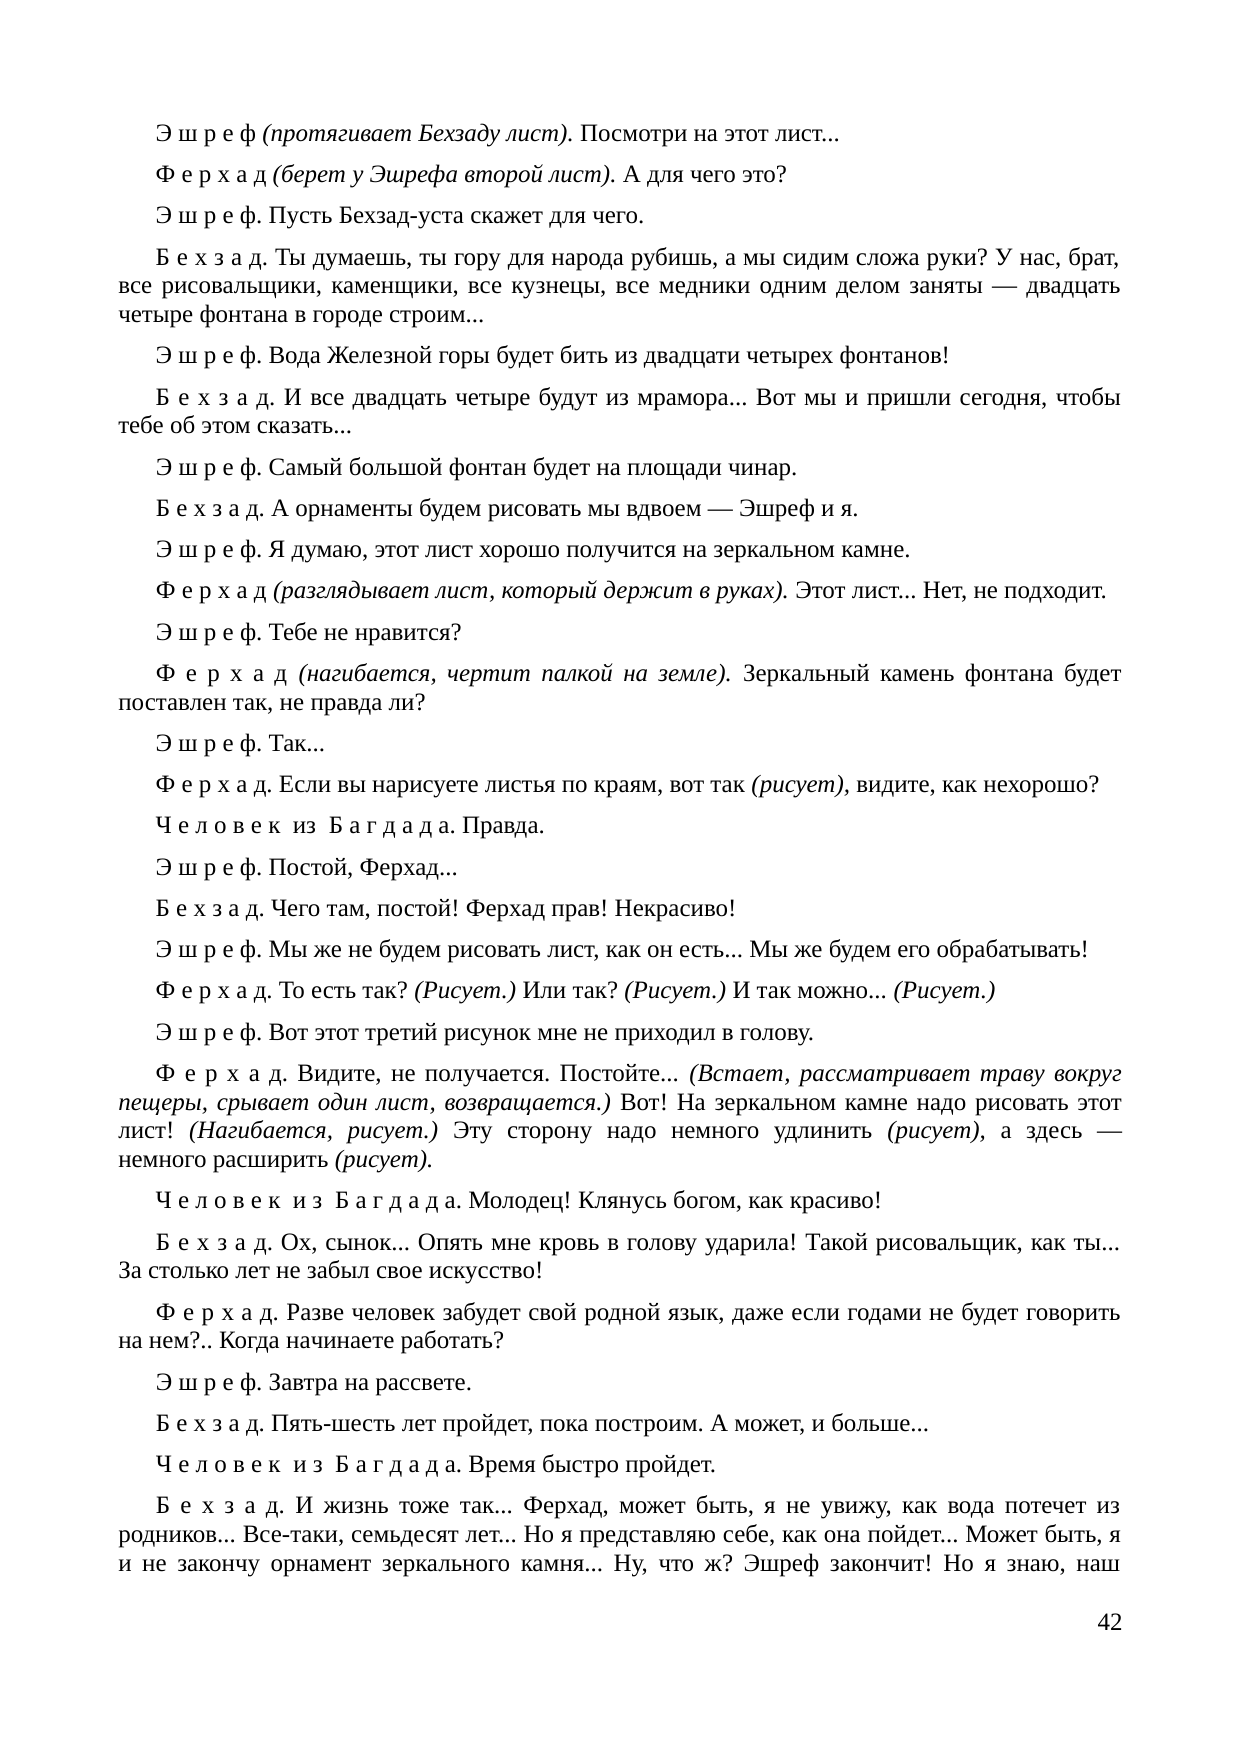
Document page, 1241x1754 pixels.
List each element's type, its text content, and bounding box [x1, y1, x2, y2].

text Б е х з а д. Ты думаешь, ты гору для народа рубишь, а мы сидим сложа руки? У нас, брат, все рисовальщики, каменщики, все кузнецы, все медники одним делом заняты — двадцать четыре фонтана в городе строим... [118, 242, 1122, 328]
text Э ш р е ф. Так... [118, 728, 1122, 757]
text Э ш р е ф (протягивает Бехзаду лист). Посмотри на этот лист... [118, 118, 1122, 147]
text Б е х з а д. Чего там, постой! Ферхад прав! Некрасиво! [118, 893, 1122, 922]
text Э ш р е ф. Вода Железной горы будет бить из двадцати четырех фонтанов! [118, 341, 1122, 369]
text Э ш р е ф. Постой, Ферхад... [118, 852, 1122, 881]
text Ф е р х а д. Разве человек забудет свой родной язык, даже если годами не будет говорить на нем?.. Когда начинаете работать? [118, 1297, 1122, 1354]
text Ч е л о в е к и з Б а г д а д а. Молодец! Клянусь богом, как красиво! [118, 1186, 1122, 1214]
text Ф е р х а д. Видите, не получается. Постойте... (Встает, рассматривает траву вокруг пещеры, срывает один лист, возвращается.) Вот! На зеркальном камне надо рисовать этот лист! (Нагибается, рисует.) Эту сторону надо немного удлинить (рисует), а здесь — немного расширить (рисует). [118, 1058, 1122, 1173]
text Ф е р х а д (нагибается, чертит палкой на земле). Зеркальный камень фонтана будет поставлен так, не правда ли? [118, 658, 1122, 716]
text Ф е р х а д (берет у Эшрефа второй лист). А для чего это? [118, 159, 1122, 188]
text Б е х з а д. Пять-шесть лет пройдет, пока построим. А может, и больше... [118, 1408, 1122, 1437]
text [118, 1491, 1122, 1577]
text Э ш р е ф. Вот этот третий рисунок мне не приходил в голову. [118, 1017, 1122, 1046]
text Ч е л о в е к из Б а г д а д а. Правда. [118, 811, 1122, 839]
text Э ш р е ф. Самый большой фонтан будет на площади чинар. [118, 452, 1122, 481]
text Б е х з а д. А орнаменты будем рисовать мы вдвоем — Эшреф и я. [118, 493, 1122, 522]
text Ф е р х а д. Если вы нарисуете листья по краям, вот так (рисует), видите, как нехорошо? [118, 769, 1122, 798]
text Ч е л о в е к и з Б а г д а д а. Время быстро пройдет. [118, 1449, 1122, 1478]
text Э ш р е ф. Я думаю, этот лист хорошо получится на зеркальном камне. [118, 534, 1122, 563]
text Э ш р е ф. Мы же не будем рисовать лист, как он есть... Мы же будем его обрабатывать! [118, 934, 1122, 963]
text Ф е р х а д (разглядывает лист, который держит в руках). Этот лист... Нет, не подходит. [118, 576, 1122, 604]
text Б е х з а д. И все двадцать четыре будут из мрамора... Вот мы и пришли сегодня, чтобы тебе об этом сказать... [118, 382, 1122, 439]
text Б е х з а д. Ох, сынок... Опять мне кровь в голову ударила! Такой рисовальщик, как ты... За столько лет не забыл свое искусство! [118, 1227, 1122, 1284]
text Ф е р х а д. То есть так? (Рисует.) Или так? (Рисует.) И так можно... (Рисует.) [118, 976, 1122, 1004]
text Э ш р е ф. Завтра на рассвете. [118, 1367, 1122, 1396]
text Э ш р е ф. Тебе не нравится? [118, 617, 1122, 646]
text Э ш р е ф. Пусть Бехзад-уста скажет для чего. [118, 201, 1122, 229]
